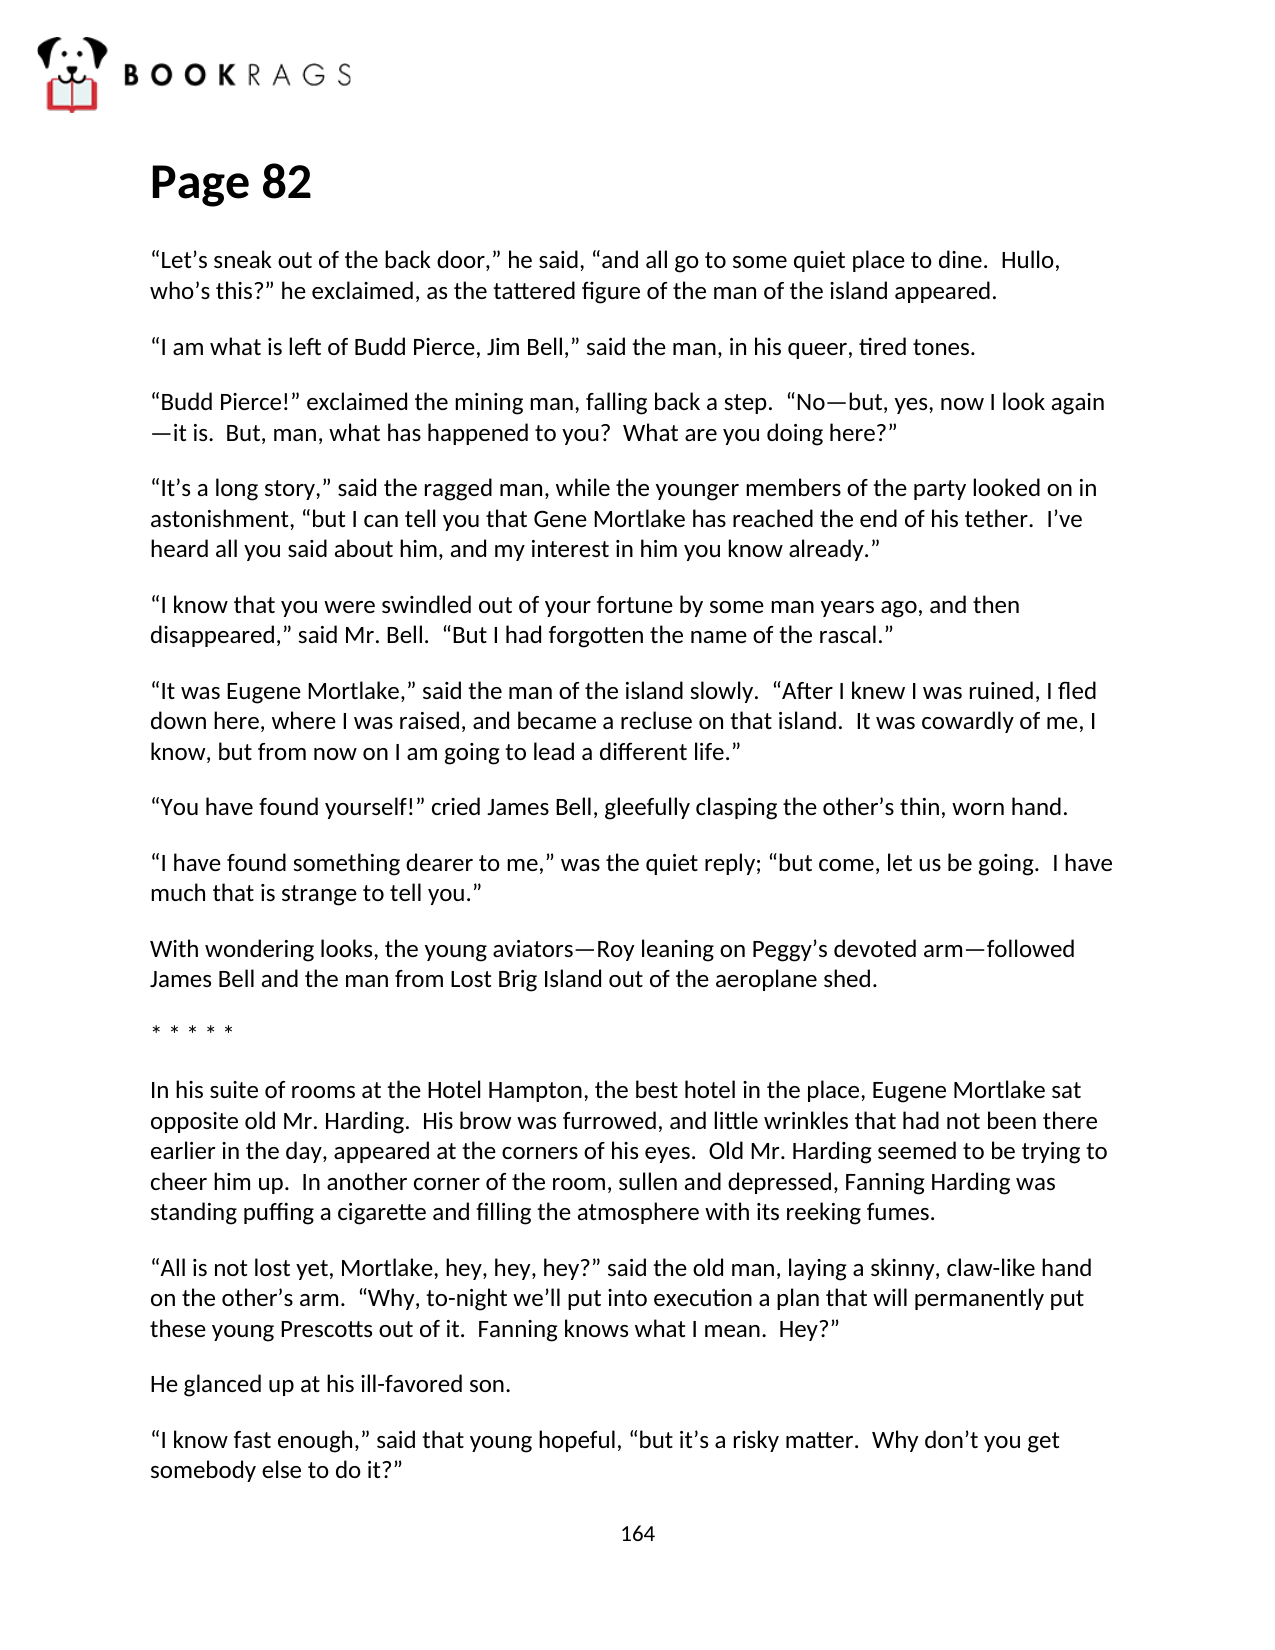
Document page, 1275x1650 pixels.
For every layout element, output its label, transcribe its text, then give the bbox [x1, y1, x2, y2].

text “I know fast enough,” said that young hopeful, “but it’s a risky matter. Why don’t you get somebody else to do it?” [150, 1424, 1125, 1485]
text “I have found something dearer to me,” was the quiet reply; “but come, let us be going. I have much that is strange to tell you.” [150, 847, 1125, 908]
text “I am what is left of Budd Pierce, Jim Bell,” said the man, in his queer, tired tones. [150, 331, 1125, 361]
text * * * * * [150, 1019, 1125, 1049]
text “You have found yourself!” cried James Bell, gleefully clasping the other’s thin, worn hand. [150, 791, 1125, 822]
text With wondering looks, the young aviators—­Roy leaning on Peggy’s devoted arm—­followed James Bell and the man from Lost Brig Island out of the aeroplane shed. [150, 933, 1125, 994]
text “It’s a long story,” said the ragged man, while the younger members of the party looked on in astonishment, “but I can tell you that Gene Mortlake has reached the end of his tether. I’ve heard all you said about him, and my interest in him you know already.” [150, 472, 1125, 564]
text Page 82 [150, 150, 1125, 211]
text “All is not lost yet, Mortlake, hey, hey, hey?” said the old man, laying a skinny, claw-like hand on the other’s arm. “Why, to-night we’ll put into execution a plan that will permanently put these young Prescotts out of it. Fanning knows what I mean. Hey?” [150, 1252, 1125, 1344]
text He glanced up at his ill-favored son. [150, 1369, 1125, 1399]
text In his suite of rooms at the Hotel Hampton, the best hotel in the place, Eugene Mortlake sat opposite old Mr. Harding. His brow was furrowed, and little wrinkles that had not been there earlier in the day, appeared at the corners of his eyes. Old Mr. Harding seemed to be trying to cheer him up. In another corner of the room, sullen and depressed, Fanning Harding was standing puffing a cigarette and filling the atmosphere with its reeking fumes. [150, 1074, 1125, 1227]
text “I know that you were swindled out of your fortune by some man years ago, and then disappeared,” said Mr. Bell. “But I had forgotten the name of the rascal.” [150, 589, 1125, 650]
text “It was Eugene Mortlake,” said the man of the island slowly. “After I knew I was ruined, I fled down here, where I was raised, and became a recluse on that island. It was cowardly of me, I know, but from now on I am going to lead a different life.” [150, 675, 1125, 766]
text “Budd Pierce!” exclaimed the mining man, falling back a step. “No—­but, yes, now I look again—­it is. But, man, what has happened to you? What are you doing here?” [150, 386, 1125, 447]
picture [37, 37, 351, 113]
text “Let’s sneak out of the back door,” he said, “and all go to some quiet place to dine. Hullo, who’s this?” he exclaimed, as the tattered figure of the man of the island appeared. [150, 244, 1125, 306]
